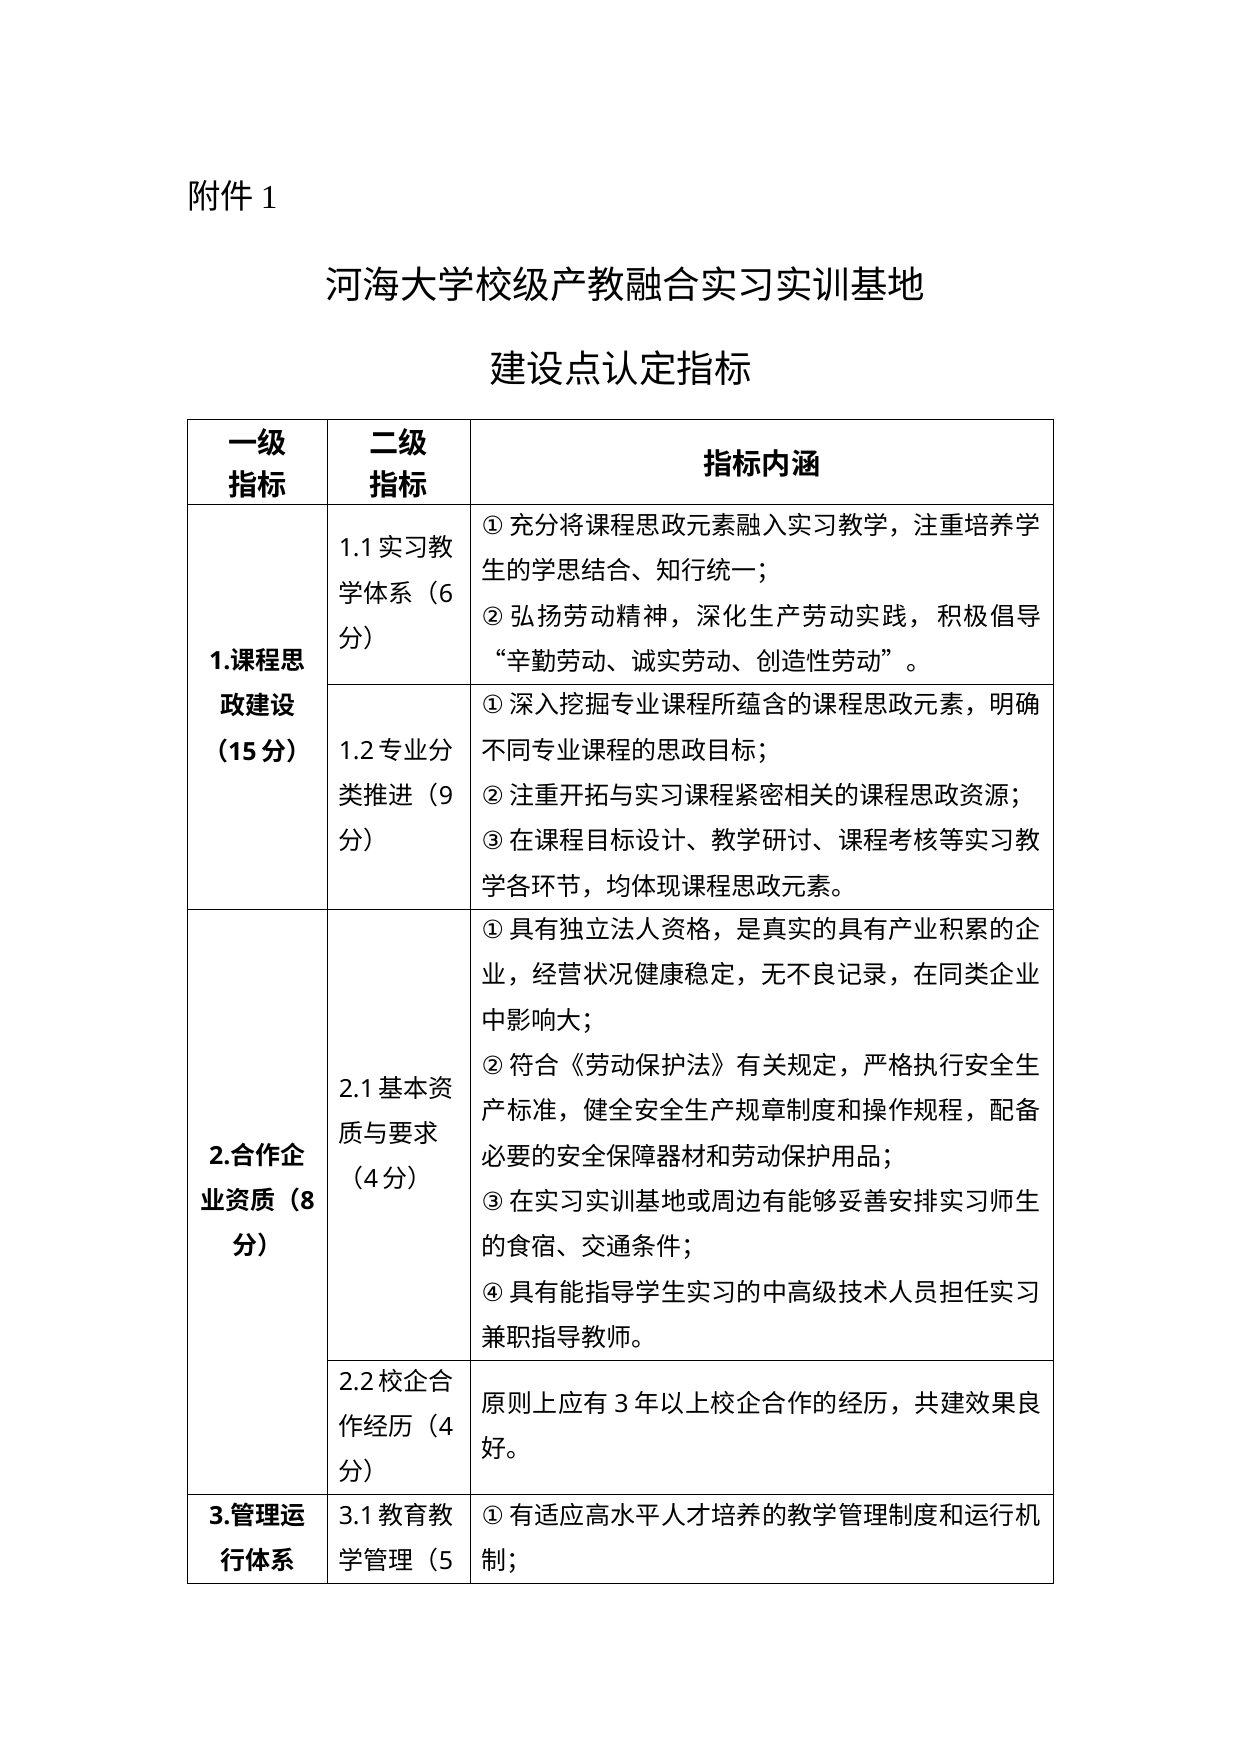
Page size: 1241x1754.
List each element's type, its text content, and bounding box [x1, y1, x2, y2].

table_cell 2.1基本资质与要求（4分） [328, 910, 470, 1360]
table_cell 2.合作企业资质（8分） [188, 910, 327, 1494]
table_header 指标内涵 [471, 420, 1053, 504]
table_cell 3.管理运行体系（11分） [188, 1495, 327, 1583]
table_cell 1.1实习教学体系（6分） [328, 505, 470, 684]
table_header 一级 指标 [188, 420, 327, 504]
table_cell 1.课程思政建设（15分） [188, 505, 327, 908]
table_cell 1.2专业分类推进（9分） [328, 685, 470, 908]
table_cell 原则上应有3年以上校企合作的经历，共建效果良好。 [471, 1361, 1053, 1494]
table_cell ①充分将课程思政元素融入实习教学，注重培养学生的学思结合、知行统一； ②弘扬劳动精神，深化生产劳动实践，积极倡导“辛勤劳动、诚实劳动、创造性劳动”。 [471, 505, 1053, 684]
text 附件1 [187, 162, 1053, 227]
table_cell 2.2校企合作经历（4分） [328, 1361, 470, 1494]
text 河海大学校级产教融合实习实训基地 [187, 252, 1053, 310]
text 建设点认定指标 [187, 335, 1053, 394]
table_cell ①深入挖掘专业课程所蕴含的课程思政元素，明确不同专业课程的思政目标； ②注重开拓与实习课程紧密相关的课程思政资源； ③在课程目标设计、教学研讨、课程考核等实习教学各环节，均体现课程思政元素。 [471, 685, 1053, 908]
table_cell 3.1教育教学管理（5分） [328, 1495, 470, 1583]
table_cell ①具有独立法人资格，是真实的具有产业积累的企业，经营状况健康稳定，无不良记录，在同类企业中影响大； ②符合《劳动保护法》有关规定，严格执行安全生产标准，健全安全生产规章制度和操作规程，配备必要的安全保障器材和劳动保护用品； ③在实习实训基地或周边有能够妥善安排实习师生的食宿、交通条件； ④具有能指导学生实习的中高级技术人员担任实习兼职指导教师。 [471, 910, 1053, 1360]
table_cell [471, 1495, 1053, 1583]
table_header 二级 指标 [328, 420, 470, 504]
